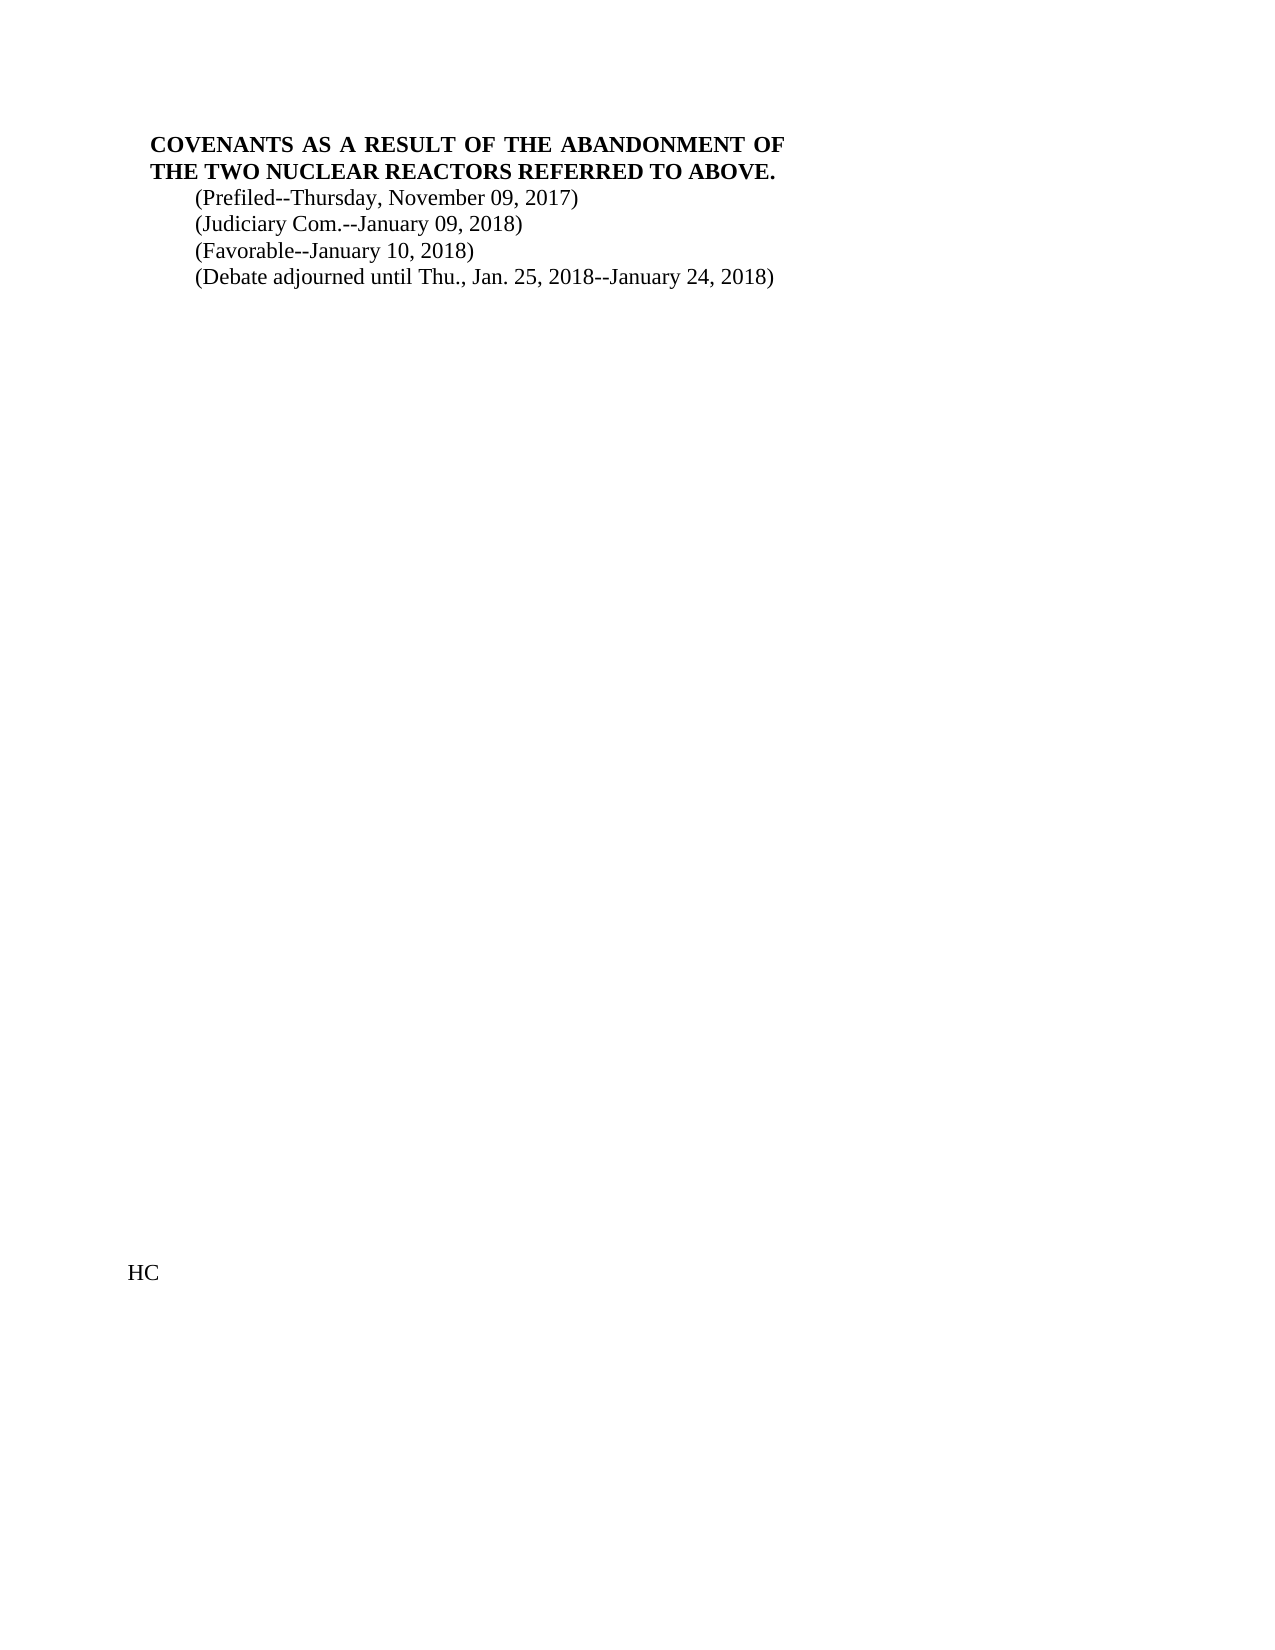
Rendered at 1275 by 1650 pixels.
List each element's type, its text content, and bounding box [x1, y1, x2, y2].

text (Judiciary Com.--January 09, 2018) [195, 210, 786, 237]
text (Favorable--January 10, 2018) [195, 237, 786, 263]
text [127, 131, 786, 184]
text (Prefiled--Thursday, November 09, 2017) [195, 184, 786, 210]
text (Debate adjourned until Thu., Jan. 25, 2018--January 24, 2018) [195, 263, 786, 289]
